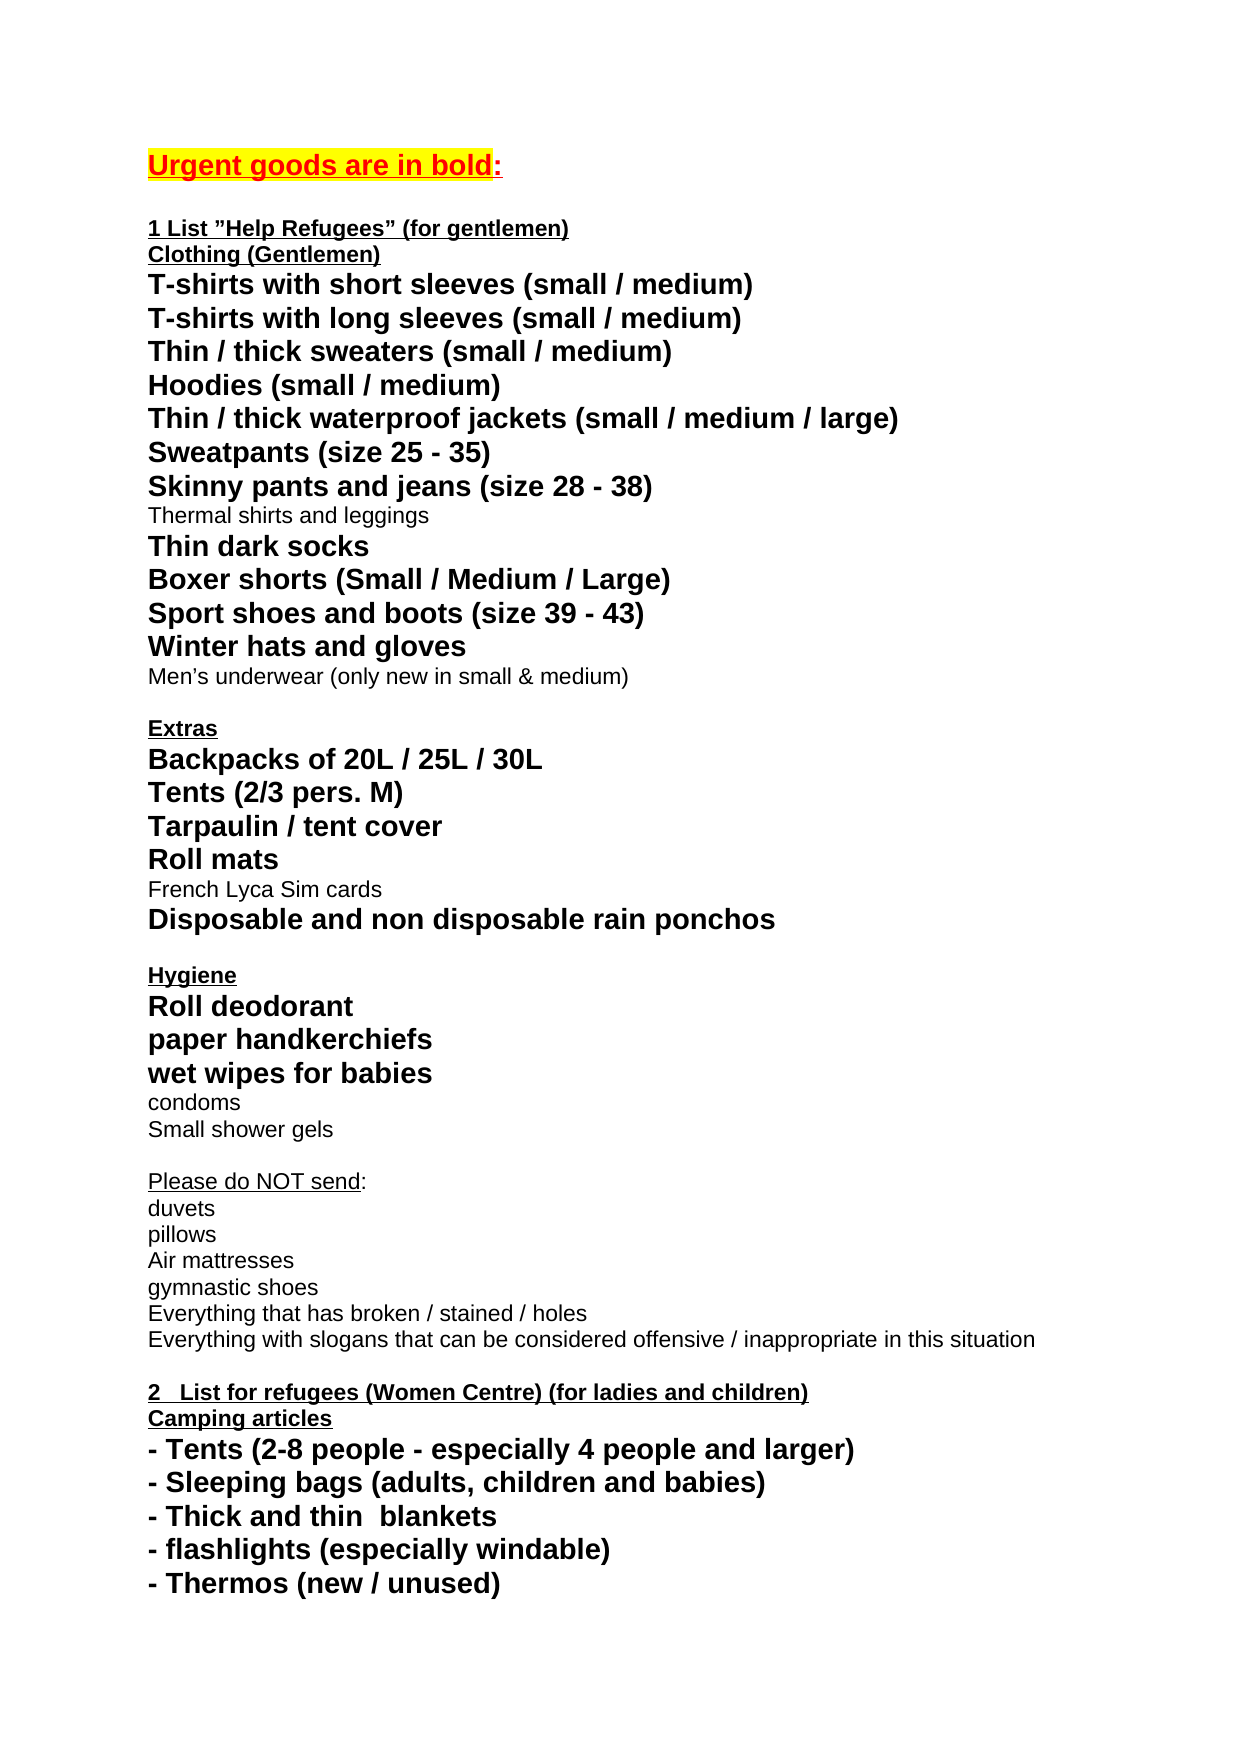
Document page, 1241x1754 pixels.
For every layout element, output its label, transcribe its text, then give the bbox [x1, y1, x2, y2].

text - Sleeping bags (adults, children and babies) [148, 1465, 1093, 1499]
text 2 List for refugees (Women Centre) (for ladies and children) [148, 1379, 1093, 1405]
text Thin / thick sweaters (small / medium) [148, 334, 1093, 368]
text Sweatpants (size 25 - 35) [148, 435, 1093, 469]
text - flashlights (especially windable) [148, 1532, 1093, 1566]
text Hoodies (small / medium) [148, 368, 1093, 402]
text Everything that has broken / stained / holes [148, 1300, 1093, 1326]
text T-shirts with short sleeves (small / medium) [148, 267, 1093, 301]
text Thin / thick waterproof jackets (small / medium / large) [148, 402, 1093, 435]
text French Lyca Sim cards [148, 876, 1093, 902]
text condoms [148, 1089, 1093, 1116]
text Thin dark socks [148, 528, 1093, 562]
text Roll mats [148, 842, 1093, 876]
text Clothing (Gentlemen) [148, 241, 1093, 267]
text pillows [148, 1221, 1093, 1247]
text Everything with slogans that can be considered offensive / inappropriate in this situation [148, 1326, 1093, 1353]
text duvets [148, 1194, 1093, 1221]
text Boxer shorts (Small / Medium / Large) [148, 562, 1093, 596]
text Backpacks of 20L / 25L / 30L [148, 742, 1093, 775]
text Skinny pants and jeans (size 28 - 38) [148, 469, 1093, 502]
text Roll deodorant [148, 988, 1093, 1022]
text Winter hats and gloves [148, 629, 1093, 663]
text Please do NOT send: [148, 1168, 1093, 1194]
text T-shirts with long sleeves (small / medium) [148, 301, 1093, 334]
text Thermal shirts and leggings [148, 502, 1093, 528]
text Camping articles [148, 1405, 1093, 1432]
text - Thermos (new / unused) [148, 1566, 1093, 1599]
text Air mattresses [148, 1247, 1093, 1274]
text Urgent goods are in bold: [493, 148, 1093, 181]
text Sport shoes and boots (size 39 - 43) [148, 596, 1093, 629]
text gymnastic shoes [148, 1274, 1093, 1300]
text 1 List ”Help Refugees” (for gentlemen) [148, 215, 1093, 241]
text Disposable and non disposable rain ponchos Hygiene [148, 902, 1093, 988]
text Tents (2/3 pers. M) Tarpaulin / tent cover [148, 775, 1093, 842]
text - Thick and thin blankets [148, 1499, 1093, 1532]
text - Tents (2-8 people - especially 4 people and larger) [148, 1432, 1093, 1465]
text wet wipes for babies [148, 1056, 1093, 1089]
list Men’s underwear (only new in small & medium) [148, 663, 1093, 689]
text paper handkerchiefs [148, 1022, 1093, 1056]
text Extras [148, 689, 1093, 742]
text Small shower gels [148, 1116, 1093, 1142]
